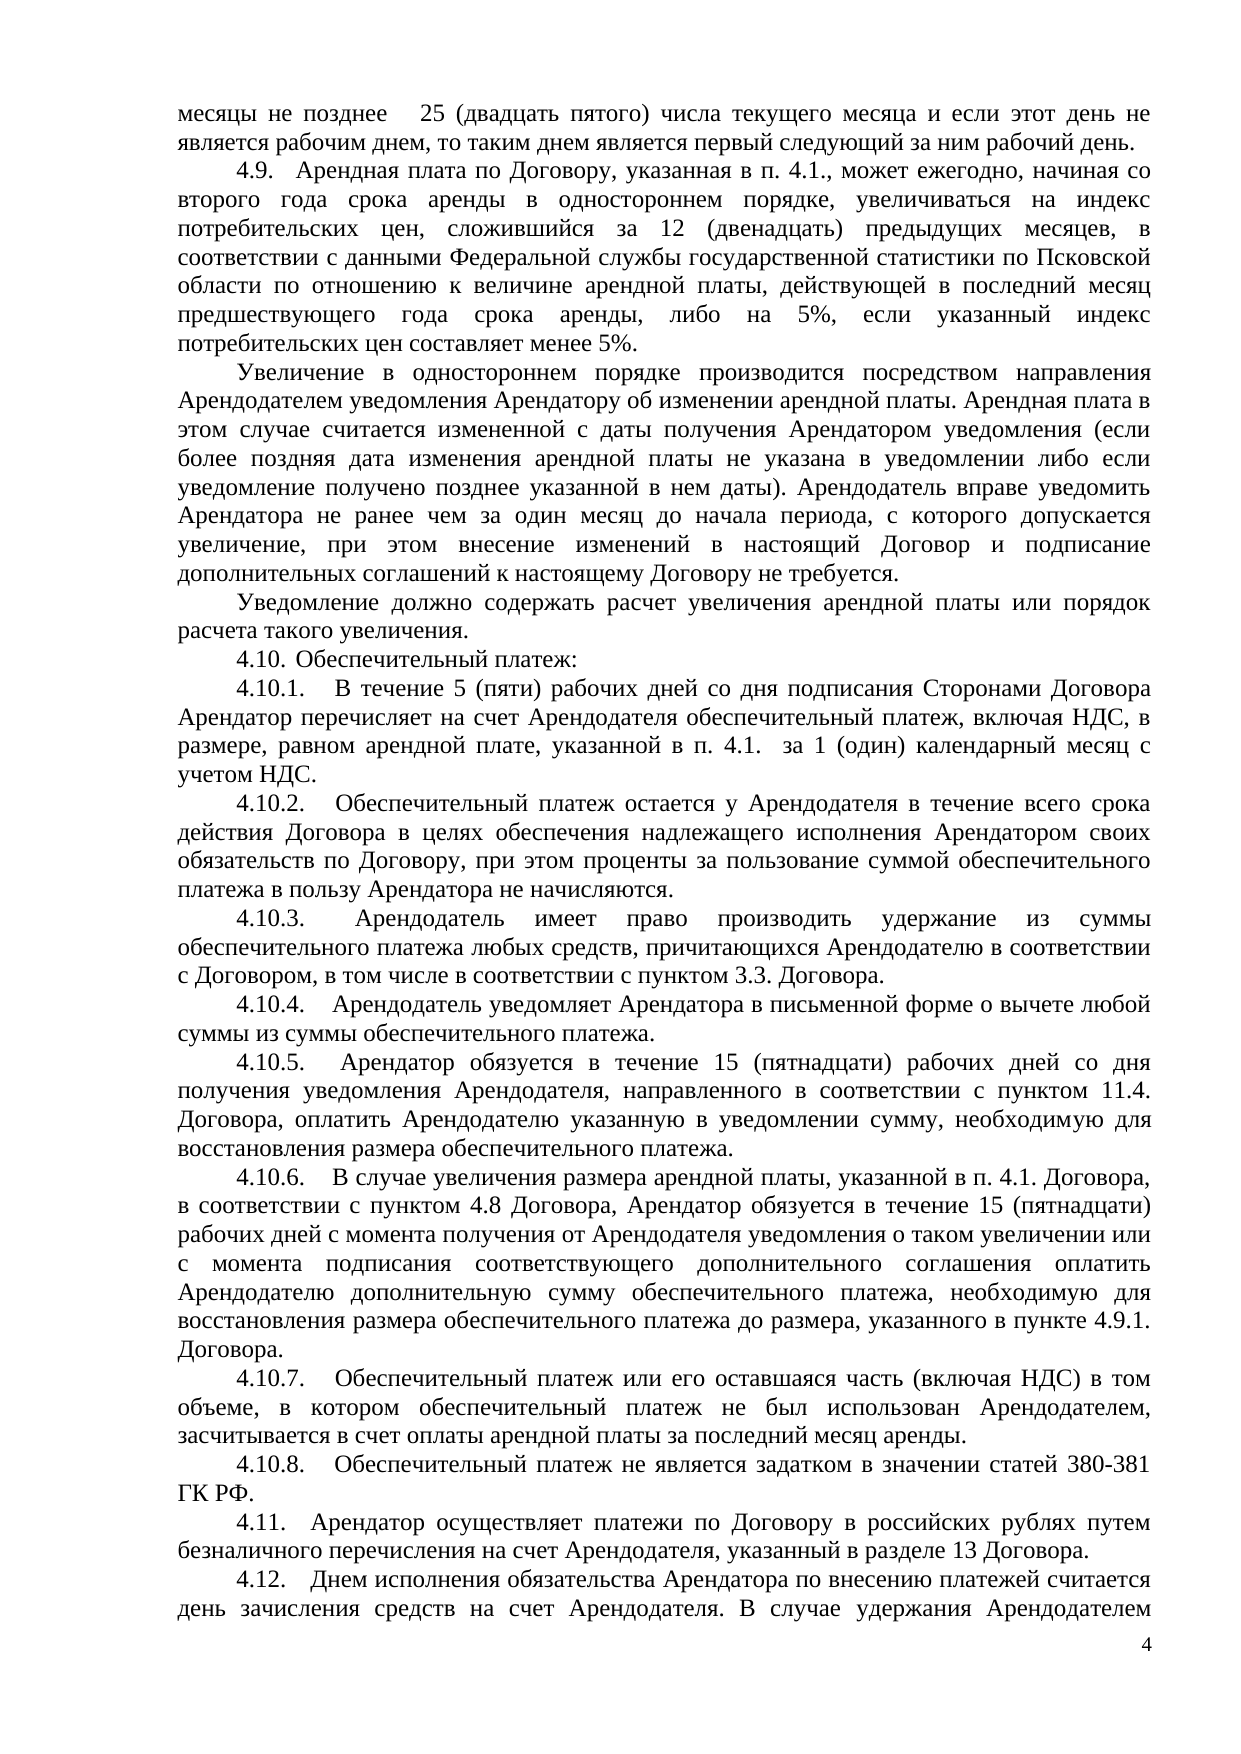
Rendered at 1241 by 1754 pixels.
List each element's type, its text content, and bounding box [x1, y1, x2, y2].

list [177, 98, 1152, 155]
list Арендатор обязуется в течение 15 (пятнадцати) рабочих дней со дня получения уведомления Арендодателя, направленного в соответствии с пунктом 11.4. Договора, оплатить Арендодателю указанную в уведомлении сумму, необходимую для восстановления размера обеспечительного платежа. [177, 1047, 1152, 1162]
list Арендная плата по Договору, указанная в п. 4.1., может ежегодно, начиная со второго года срока аренды в одностороннем порядке, увеличиваться на индекс потребительских цен, сложившийся за 12 (двенадцать) предыдущих месяцев, в соответствии с данными Федеральной службы государственной статистики по Псковской области по отношению к величине арендной платы, действующей в последний месяц предшествующего года срока аренды, либо на 5%, если указанный индекс потребительских цен составляет менее 5%. [177, 155, 1152, 357]
list Обеспечительный платеж или его оставшаяся часть (включая НДС) в том объеме, в котором обеспечительный платеж не был использован Арендодателем, засчитывается в счет оплаты арендной платы за последний месяц аренды. [177, 1363, 1152, 1449]
list Обеспечительный платеж не является задатком в значении статей 380-381 ГК РФ. [177, 1449, 1152, 1507]
list Обеспечительный платеж остается у Арендодателя в течение всего срока действия Договора в целях обеспечения надлежащего исполнения Арендатором своих обязательств по Договору, при этом проценты за пользование суммой обеспечительного платежа в пользу Арендатора не начисляются. [177, 788, 1152, 903]
list Обеспечительный платеж: [177, 644, 1152, 673]
list В течение 5 (пяти) рабочих дней со дня подписания Сторонами Договора Арендатор перечисляет на счет Арендодателя обеспечительный платеж, включая НДС, в размере, равном арендной плате, указанной в п. 4.1. за 1 (один) календарный месяц с учетом НДС. [177, 673, 1152, 788]
list Уведомление должно содержать расчет увеличения арендной платы или порядок расчета такого увеличения. [177, 587, 1152, 644]
list В случае увеличения размера арендной платы, указанной в п. 4.1. Договора, в соответствии с пунктом 4.8 Договора, Арендатор обязуется в течение 15 (пятнадцати) рабочих дней с момента получения от Арендодателя уведомления о таком увеличении или с момента подписания соответствующего дополнительного соглашения оплатить Арендодателю дополнительную сумму обеспечительного платежа, необходимую для восстановления размера обеспечительного платежа до размера, указанного в пункте 4.9.1. Договора. [177, 1162, 1152, 1363]
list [177, 1564, 1152, 1622]
list Арендодатель уведомляет Арендатора в письменной форме о вычете любой суммы из суммы обеспечительного платежа. [177, 989, 1152, 1047]
list Увеличение в одностороннем порядке производится посредством направления Арендодателем уведомления Арендатору об изменении арендной платы. Арендная плата в этом случае считается измененной с даты получения Арендатором уведомления (если более поздняя дата изменения арендной платы не указана в уведомлении либо если уведомление получено позднее указанной в нем даты). Арендодатель вправе уведомить Арендатора не ранее чем за один месяц до начала периода, с которого допускается увеличение, при этом внесение изменений в настоящий Договор и подписание дополнительных соглашений к настоящему Договору не требуется. [177, 357, 1152, 587]
list Арендодатель имеет право производить удержание из суммы обеспечительного платежа любых средств, причитающихся Арендодателю в соответствии с Договором, в том числе в соответствии с пунктом 3.3. Договора. [177, 903, 1152, 989]
list Арендатор осуществляет платежи по Договору в российских рублях путем безналичного перечисления на счет Арендодателя, указанный в разделе 13 Договора. [177, 1507, 1152, 1564]
